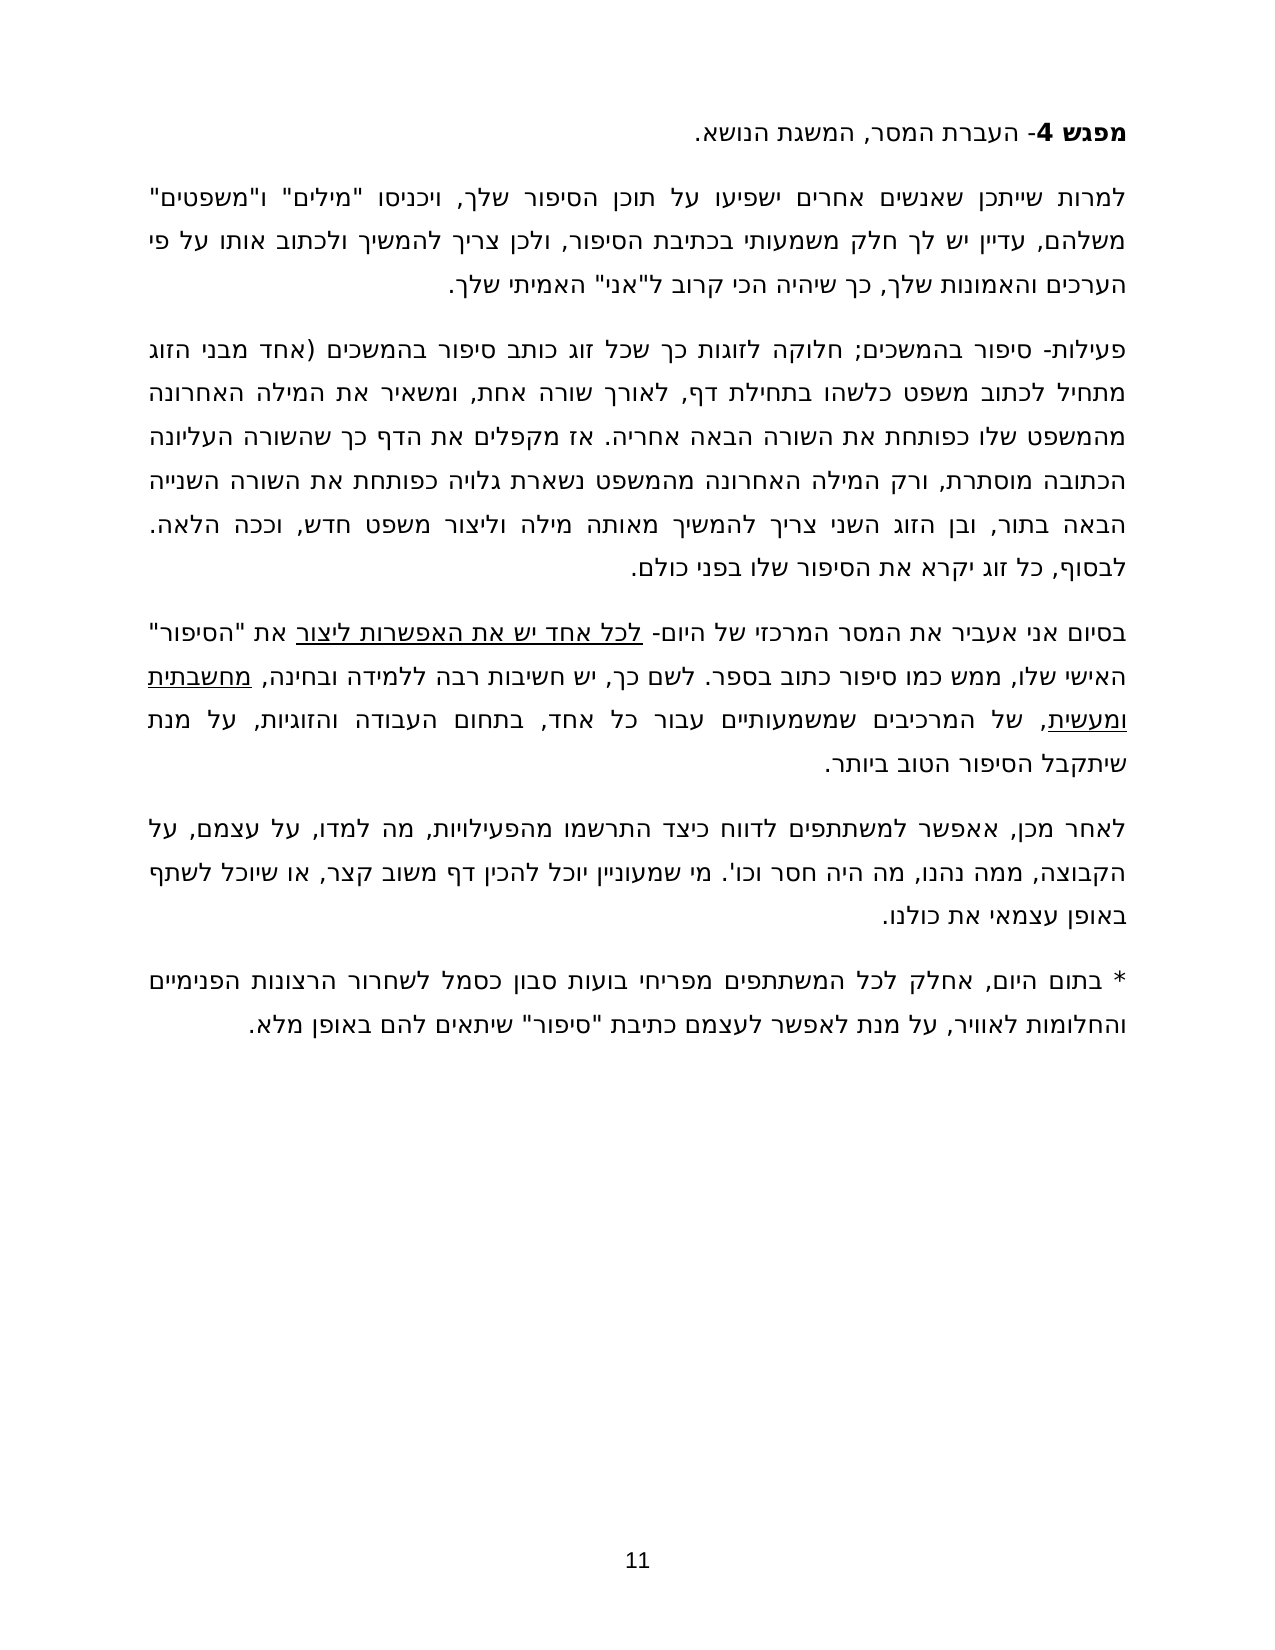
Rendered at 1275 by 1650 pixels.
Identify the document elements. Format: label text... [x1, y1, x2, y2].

text מפגש 4- העברת המסר, המשגת הנושא. [148, 118, 1127, 147]
text למרות שייתכן שאנשים אחרים ישפיעו על תוכן הסיפור שלך, ויכניסו "מילים" ו"משפטים" משלהם, עדיין יש לך חלק משמעותי בכתיבת הסיפור, ולכן צריך להמשיך ולכתוב אותו על פי הערכים והאמונות שלך, כך שיהיה הכי קרוב ל"אני" האמיתי שלך. [148, 183, 1127, 299]
text פעילות- סיפור בהמשכים; חלוקה לזוגות כך שכל זוג כותב סיפור בהמשכים (אחד מבני הזוג מתחיל לכתוב משפט כלשהו בתחילת דף, לאורך שורה אחת, ומשאיר את המילה האחרונה מהמשפט שלו כפותחת את השורה הבאה אחריה. אז מקפלים את הדף כך שהשורה העליונה הכתובה מוסתרת, ורק המילה האחרונה מהמשפט נשארת גלויה כפותחת את השורה השנייה הבאה בתור, ובן הזוג השני צריך להמשיך מאותה מילה וליצור משפט חדש, וככה הלאה. לבסוף, כל זוג יקרא את הסיפור שלו בפני כולם. [148, 335, 1127, 583]
text בסיום אני אעביר את המסר המרכזי של היום- לכל אחד יש את האפשרות ליצור את "הסיפור" האישי שלו, ממש כמו סיפור כתוב בספר. לשם כך, יש חשיבות רבה ללמידה ובחינה, מחשבתית ומעשית, של המרכיבים שמשמעותיים עבור כל אחד, בתחום העבודה והזוגיות, על מנת שיתקבל הסיפור הטוב ביותר. [148, 618, 1127, 778]
text לאחר מכן, אאפשר למשתתפים לדווח כיצד התרשמו מהפעילויות, מה למדו, על עצמם, על הקבוצה, ממה נהנו, מה היה חסר וכו'. מי שמעוניין יוכל להכין דף משוב קצר, או שיוכל לשתף באופן עצמאי את כולנו. [148, 814, 1127, 931]
text * בתום היום, אחלק לכל המשתתפים מפריחי בועות סבון כסמל לשחרור הרצונות הפנימיים והחלומות לאוויר, על מנת לאפשר לעצמם כתיבת "סיפור" שיתאים להם באופן מלא. [148, 966, 1127, 1039]
